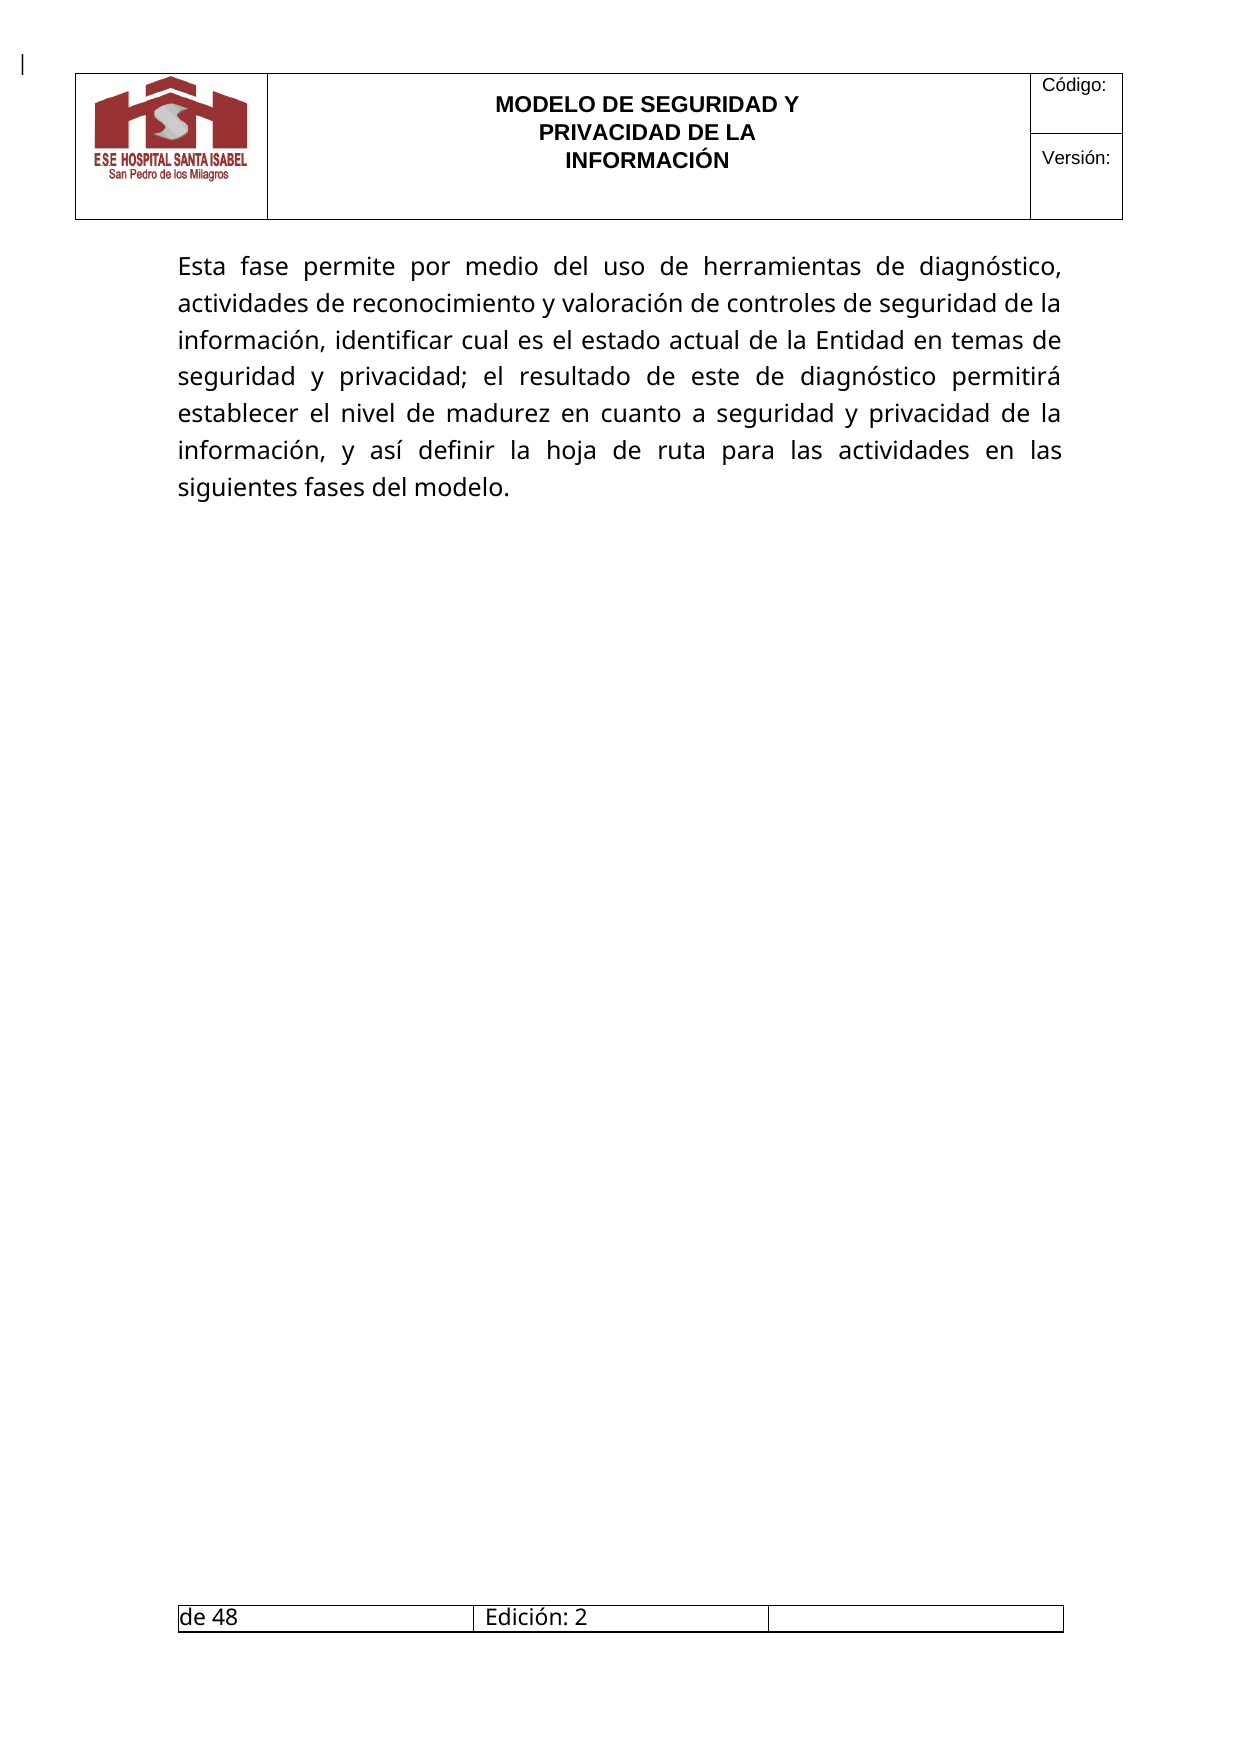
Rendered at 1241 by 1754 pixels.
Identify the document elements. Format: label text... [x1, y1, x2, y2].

picture [92, 74, 251, 182]
text Esta fase permite por medio del uso de herramientas de diagnóstico, actividades de reconocimiento y valoración de controles de seguridad de la información, identificar cual es el estado actual de la Entidad en temas de seguridad y privacidad; el resultado de este de diagnóstico permitirá establecer el nivel de madurez en cuanto a seguridad y privacidad de la información, y así definir la hoja de ruta para las actividades en las siguientes fases del modelo. [177, 249, 1063, 503]
